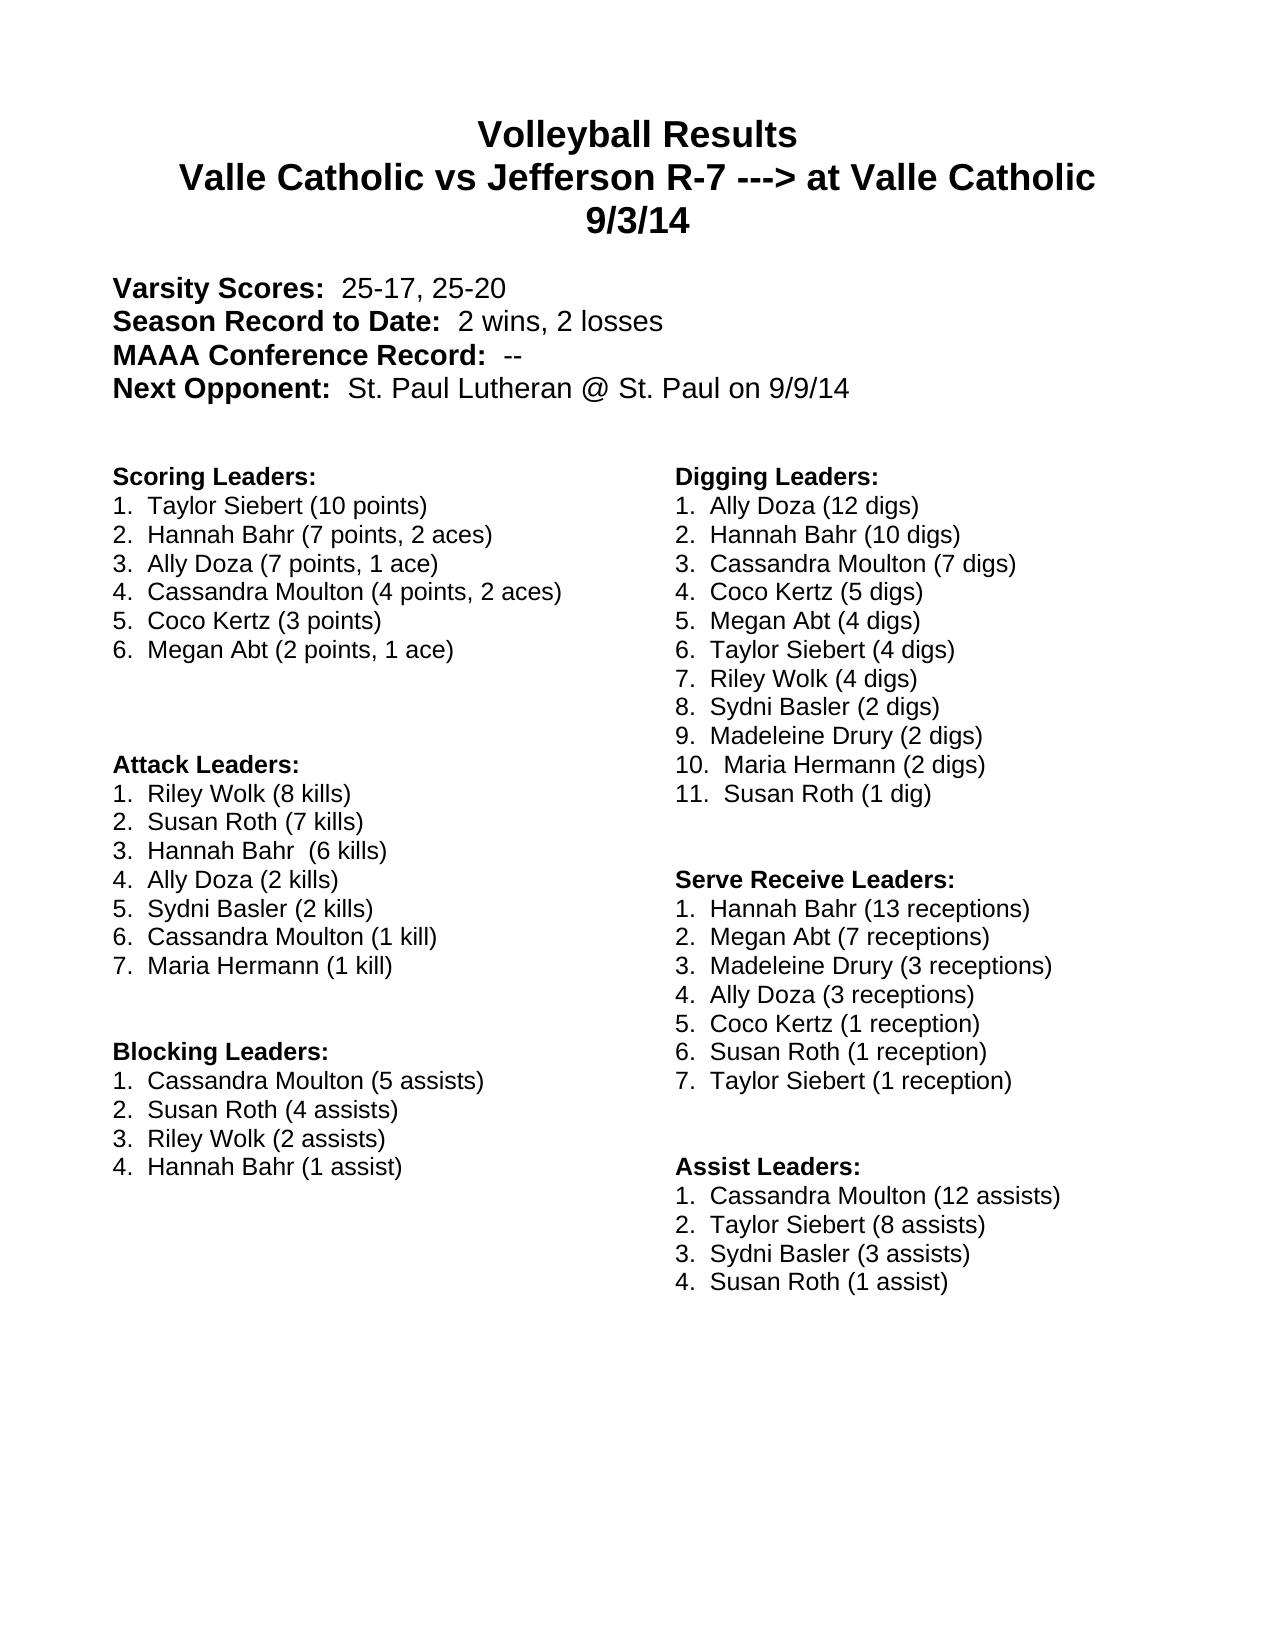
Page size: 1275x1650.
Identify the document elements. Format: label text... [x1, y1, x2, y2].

text 4. Hannah Bahr (1 assist) [112, 1152, 600, 1181]
text 1. Cassandra Moulton (5 assists) [112, 1066, 600, 1095]
text 7. Maria Hermann (1 kill) [112, 951, 600, 980]
text Next Opponent: St. Paul Lutheran @ St. Paul on 9/9/14 [112, 371, 1162, 405]
text 4. Ally Doza (3 receptions) [675, 980, 1162, 1008]
text 6. Susan Roth (1 reception) [675, 1037, 1162, 1066]
text 4. Susan Roth (1 assist) [675, 1267, 1162, 1296]
text Varsity Scores: 25-17, 25-20 [112, 271, 1162, 304]
text 2. Taylor Siebert (8 assists) [675, 1210, 1162, 1238]
text 5. Coco Kertz (1 reception) [675, 1008, 1162, 1037]
text 1. Hannah Bahr (13 receptions) [675, 893, 1162, 922]
text 2. Megan Abt (7 receptions) [675, 922, 1162, 951]
text 1. Cassandra Moulton (12 assists) [675, 1181, 1162, 1210]
text 5. Megan Abt (4 digs) [675, 606, 1162, 635]
text 11. Susan Roth (1 dig) [675, 778, 1162, 807]
text 4. Cassandra Moulton (4 points, 2 aces) [112, 577, 600, 606]
text 1. Taylor Siebert (10 points) [112, 491, 600, 520]
text 3. Sydni Basler (3 assists) [675, 1238, 1162, 1267]
text Attack Leaders: [112, 750, 600, 778]
text 4. Ally Doza (2 kills) [112, 865, 600, 893]
text Valle Catholic vs Jefferson R-7 ---> at Valle Catholic [112, 156, 1162, 199]
text Volleyball Results [112, 112, 1162, 156]
text 6. Taylor Siebert (4 digs) [675, 635, 1162, 663]
text 2. Hannah Bahr (10 digs) [675, 520, 1162, 548]
text 6. Cassandra Moulton (1 kill) [112, 922, 600, 951]
text 3. Madeleine Drury (3 receptions) [675, 951, 1162, 980]
text 8. Sydni Basler (2 digs) [675, 692, 1162, 721]
text Assist Leaders: [675, 1152, 1162, 1181]
text Scoring Leaders: [112, 462, 600, 491]
text 2. Hannah Bahr (7 points, 2 aces) [112, 520, 600, 548]
text MAAA Conference Record: -- [112, 338, 1162, 371]
text Serve Receive Leaders: [675, 865, 1162, 893]
text 7. Riley Wolk (4 digs) [675, 663, 1162, 692]
text 4. Coco Kertz (5 digs) [675, 577, 1162, 606]
text 6. Megan Abt (2 points, 1 ace) [112, 635, 600, 663]
text 5. Sydni Basler (2 kills) [112, 893, 600, 922]
text 9. Madeleine Drury (2 digs) [675, 721, 1162, 750]
text 9/3/14 [112, 199, 1162, 242]
text 1. Riley Wolk (8 kills) [112, 778, 600, 807]
text Digging Leaders: [675, 462, 1162, 491]
text 3. Ally Doza (7 points, 1 ace) [112, 548, 600, 577]
text 2. Susan Roth (7 kills) [112, 807, 600, 836]
text Blocking Leaders: [112, 1037, 600, 1066]
text 10. Maria Hermann (2 digs) [675, 750, 1162, 778]
text 3. Cassandra Moulton (7 digs) [675, 548, 1162, 577]
text Season Record to Date: 2 wins, 2 losses [112, 304, 1162, 338]
text 3. Riley Wolk (2 assists) [112, 1123, 600, 1152]
text 1. Ally Doza (12 digs) [675, 491, 1162, 520]
text 7. Taylor Siebert (1 reception) [675, 1066, 1162, 1095]
text 5. Coco Kertz (3 points) [112, 606, 600, 635]
text 3. Hannah Bahr (6 kills) [112, 836, 600, 865]
text 2. Susan Roth (4 assists) [112, 1095, 600, 1123]
